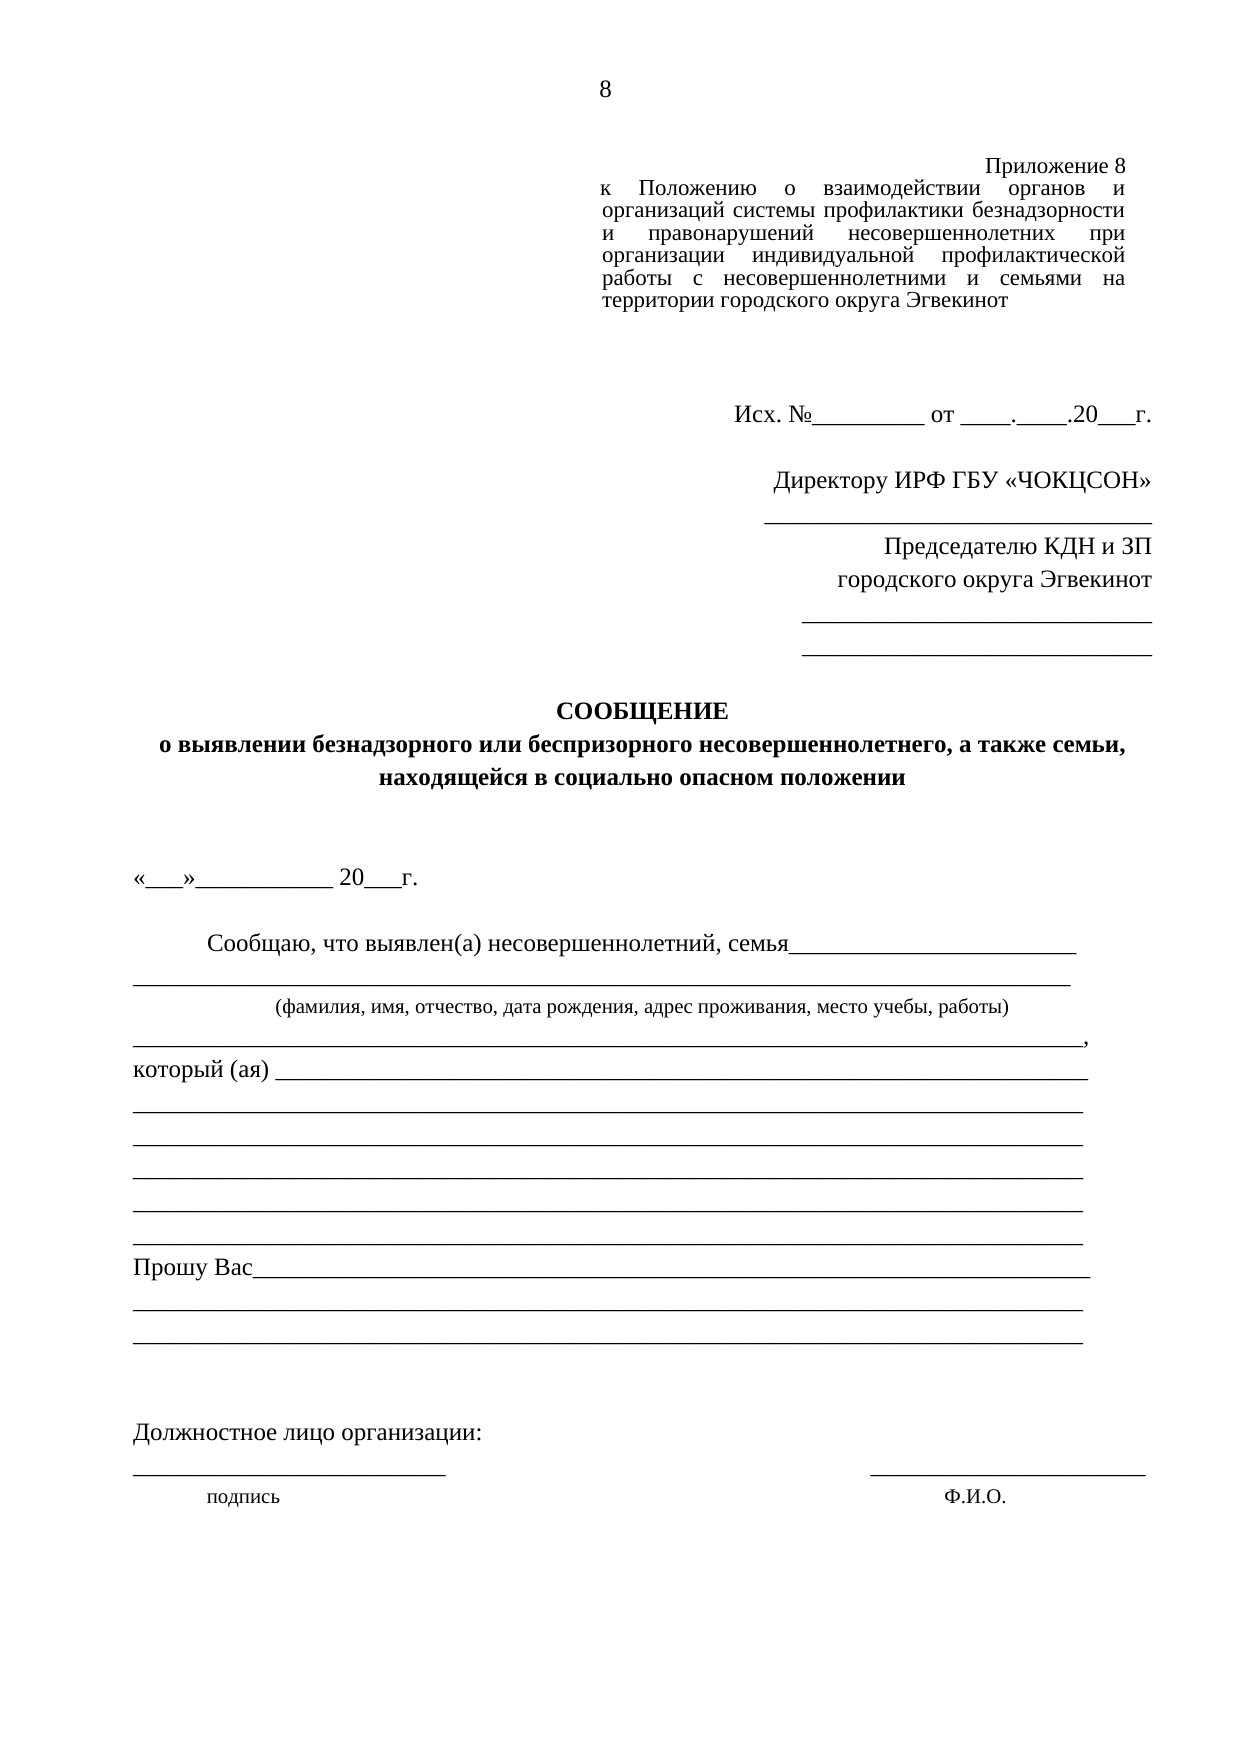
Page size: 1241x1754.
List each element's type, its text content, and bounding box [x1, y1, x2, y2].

text «___»___________ 20___г. [59, 862, 1152, 890]
text (фамилия, имя, отчество, дата рождения, адрес проживания, место учебы, работы) [59, 994, 1152, 1018]
text ____________________________________________________________________________ [59, 1285, 1152, 1314]
text Сообщаю, что выявлен(а) несовершеннолетний, семья_______________________ [133, 928, 1152, 956]
text _______________________________ [59, 498, 1152, 527]
text ____________________________ [59, 630, 1152, 659]
text ____________________________ [59, 597, 1152, 626]
table_header Приложение 8 к Положению о взаимодействии органов и организаций системы профилактики безнадзорности и правонарушений несовершеннолетних при организации индивидуальной профилактической работы с несовершеннолетними и семьями на территории городского округа Эгвекинот [591, 133, 1137, 335]
text Прошу Вас___________________________________________________________________ [59, 1252, 1152, 1281]
text Директору ИРФ ГБУ «ЧОКЦСОН» [59, 465, 1152, 494]
text ____________________________________________________________________________ [59, 1186, 1152, 1215]
text ____________________________________________________________________________ [59, 1153, 1152, 1182]
text ____________________________________________________________________________ [59, 1120, 1152, 1149]
text ____________________________________________________________________________ [59, 1087, 1152, 1116]
text Исх. №_________ от ____.____.20___г. [59, 399, 1152, 428]
text _________________________ ______________________ [59, 1451, 1152, 1479]
text Должностное лицо организации: [59, 1417, 1152, 1446]
text ____________________________________________________________________________ [59, 1219, 1152, 1248]
text Председателю КДН и ЗП [59, 531, 1152, 560]
text ____________________________________________________________________________, [59, 1021, 1152, 1050]
text подпись Ф.И.О. [59, 1483, 1152, 1508]
text ____________________________________________________________________________ [59, 1318, 1152, 1347]
text находящейся в социально опасном положении [59, 762, 1152, 791]
text о выявлении безнадзорного или беспризорного несовершеннолетнего, а также семьи, [59, 729, 1152, 758]
text ___________________________________________________________________________ [59, 961, 1152, 989]
text который (ая) _________________________________________________________________ [59, 1054, 1152, 1083]
text СООБЩЕНИЕ [59, 696, 1152, 725]
text городского округа Эгвекинот [59, 564, 1152, 593]
